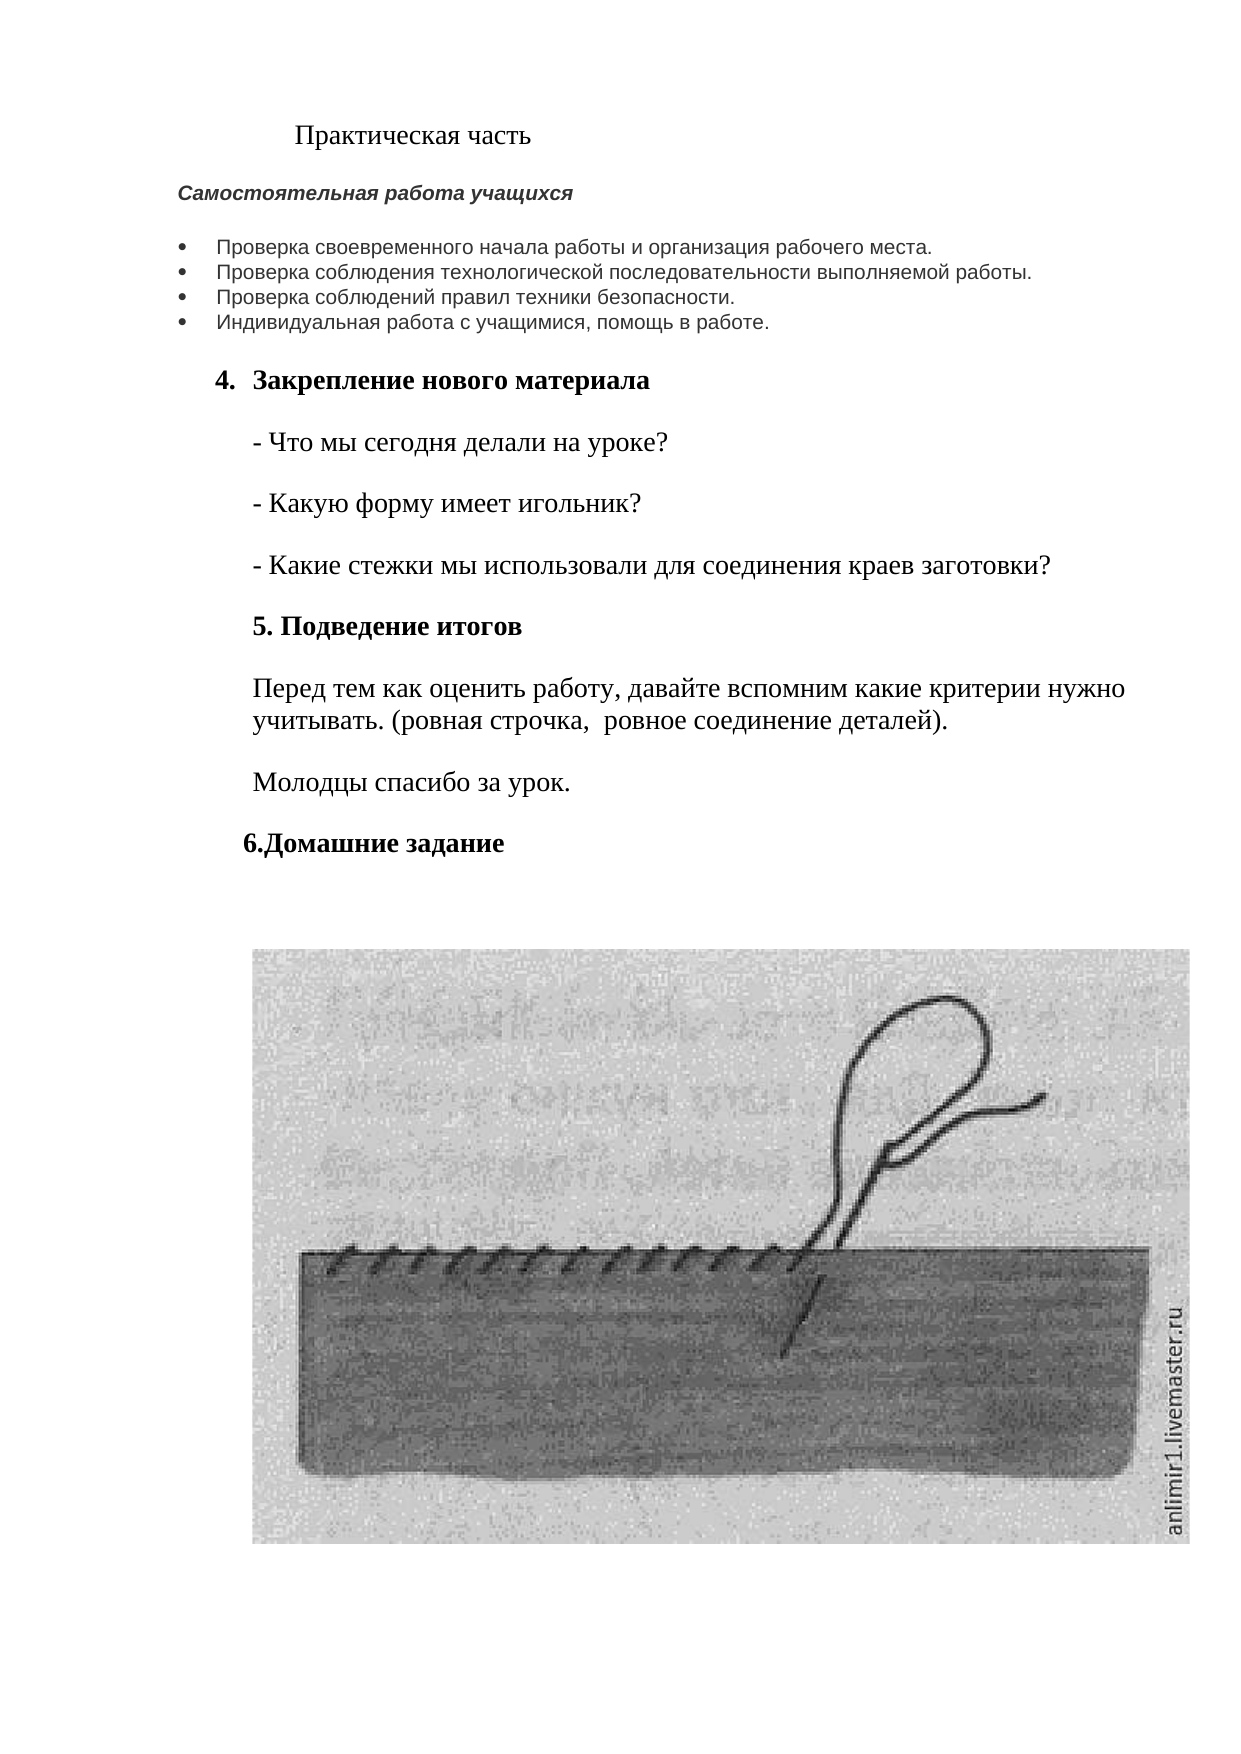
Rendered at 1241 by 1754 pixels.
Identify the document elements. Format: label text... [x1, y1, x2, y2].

text Молодцы спасибо за урок. [252, 765, 1152, 797]
picture [252, 949, 1190, 1544]
text Самостоятельная работа учащихся [177, 180, 1152, 205]
text 6.Домашние задание [215, 826, 1152, 859]
text 5. Подведение итогов [252, 609, 1152, 642]
text - Что мы сегодня делали на уроке? [252, 424, 1152, 457]
text - Какие стежки мы использовали для соединения краев заготовки? [252, 548, 1152, 580]
text Практическая часть [294, 118, 1152, 151]
list Индивидуальная работа с учащимися, помощь в работе. [179, 309, 1152, 334]
list Проверка соблюдений правил техники безопасности. [179, 284, 1152, 309]
text - Какую форму имеет игольник? [252, 486, 1152, 518]
list Проверка своевременного начала работы и организация рабочего места. [179, 234, 1152, 259]
text Перед тем как оценить работу, давайте вспомним какие критерии нужно учитывать. (ровная строчка, ровное соединение деталей). [252, 671, 1152, 736]
list Закрепление нового материала [215, 363, 1152, 395]
list Проверка соблюдения технологической последовательности выполняемой работы. [179, 259, 1152, 284]
